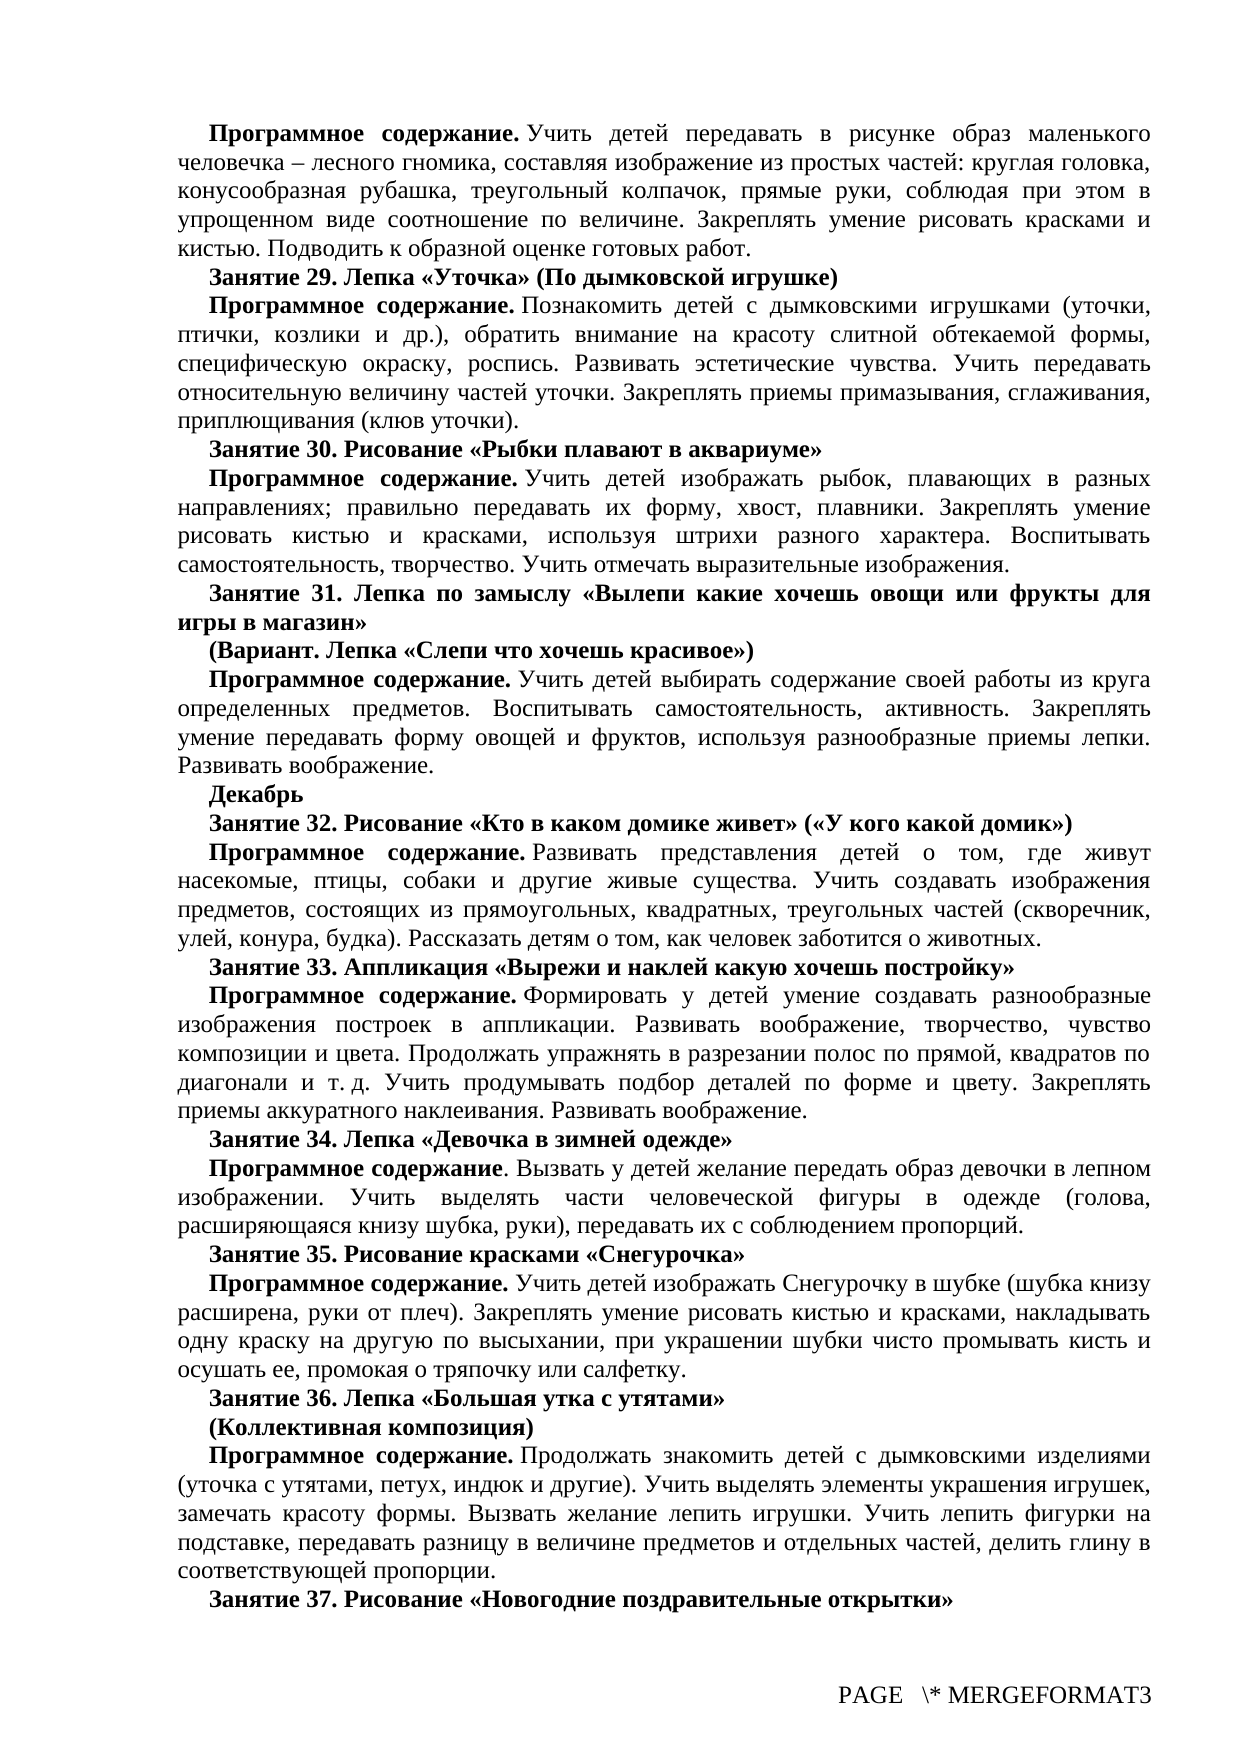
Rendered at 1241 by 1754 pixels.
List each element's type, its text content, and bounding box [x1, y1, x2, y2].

text Занятие 35. Рисование красками «Снегурочка» [177, 1239, 1152, 1268]
text Программное содержание. Учить детей передавать в рисунке образ маленького человечка – лесного гномика, составляя изображение из простых частей: круглая головка, конусообразная рубашка, треугольный колпачок, прямые руки, соблюдая при этом в упрощенном виде соотношение по величине. Закреплять умение рисовать красками и кистью. Подводить к образной оценке готовых работ. [177, 118, 1152, 262]
text Занятие 33. Аппликация «Вырежи и наклей какую хочешь постройку» [177, 952, 1152, 981]
text (Вариант. Лепка «Слепи что хочешь красивое») [177, 636, 1152, 664]
text Программное содержание. Вызвать у детей желание передать образ девочки в лепном изображении. Учить выделять части человеческой фигуры в одежде (голова, расширяющаяся книзу шубка, руки), передавать их с соблюдением пропорций. [177, 1153, 1152, 1239]
text Программное содержание. Учить детей изображать Снегурочку в шубке (шубка книзу расширена, руки от плеч). Закреплять умение рисовать кистью и красками, накладывать одну краску на другую по высыхании, при украшении шубки чисто промывать кисть и осушать ее, промокая о тряпочку или салфетку. [177, 1268, 1152, 1383]
text Занятие 37. Рисование «Новогодние поздравительные открытки» [177, 1584, 1152, 1613]
text Программное содержание. Учить детей выбирать содержание своей работы из круга определенных предметов. Воспитывать самостоятельность, активность. Закреплять умение передавать форму овощей и фруктов, используя разнообразные приемы лепки. Развивать воображение. [177, 664, 1152, 779]
text (Коллективная композиция) [177, 1412, 1152, 1441]
text Занятие 32. Рисование «Кто в каком домике живет» («У кого какой домик») [177, 808, 1152, 837]
text Программное содержание. Развивать представления детей о том, где живут насекомые, птицы, собаки и другие живые существа. Учить создавать изображения предметов, состоящих из прямоугольных, квадратных, треугольных частей (скворечник, улей, конура, будка). Рассказать детям о том, как человек заботится о животных. [177, 837, 1152, 952]
text Занятие 31. Лепка по замыслу «Вылепи какие хочешь овощи или фрукты для игры в магазин» [177, 578, 1152, 636]
text Занятие 36. Лепка «Большая утка с утятами» [177, 1383, 1152, 1412]
text Программное содержание. Учить детей изображать рыбок, плавающих в разных направлениях; правильно передавать их форму, хвост, плавники. Закреплять умение рисовать кистью и красками, используя штрихи разного характера. Воспитывать самостоятельность, творчество. Учить отмечать выразительные изображения. [177, 463, 1152, 578]
text Занятие 30. Рисование «Рыбки плавают в аквариуме» [177, 434, 1152, 463]
text Программное содержание. Продолжать знакомить детей с дымковскими изделиями (уточка с утятами, петух, индюк и другие). Учить выделять элементы украшения игрушек, замечать красоту формы. Вызвать желание лепить игрушки. Учить лепить фигурки на подставке, передавать разницу в величине предметов и отдельных частей, делить глину в соответствующей пропорции. [177, 1441, 1152, 1584]
text Занятие 29. Лепка «Уточка» (По дымковской игрушке) [177, 262, 1152, 291]
text Программное содержание. Познакомить детей с дымковскими игрушками (уточки, птички, козлики и др.), обратить внимание на красоту слитной обтекаемой формы, специфическую окраску, роспись. Развивать эстетические чувства. Учить передавать относительную величину частей уточки. Закреплять приемы примазывания, сглаживания, приплющивания (клюв уточки). [177, 291, 1152, 434]
text Занятие 34. Лепка «Девочка в зимней одежде» [177, 1124, 1152, 1153]
text Декабрь [177, 779, 1152, 808]
text Программное содержание. Формировать у детей умение создавать разнообразные изображения построек в аппликации. Развивать воображение, творчество, чувство композиции и цвета. Продолжать упражнять в разрезании полос по прямой, квадратов по диагонали и т. д. Учить продумывать подбор деталей по форме и цвету. Закреплять приемы аккуратного наклеивания. Развивать воображение. [177, 981, 1152, 1124]
